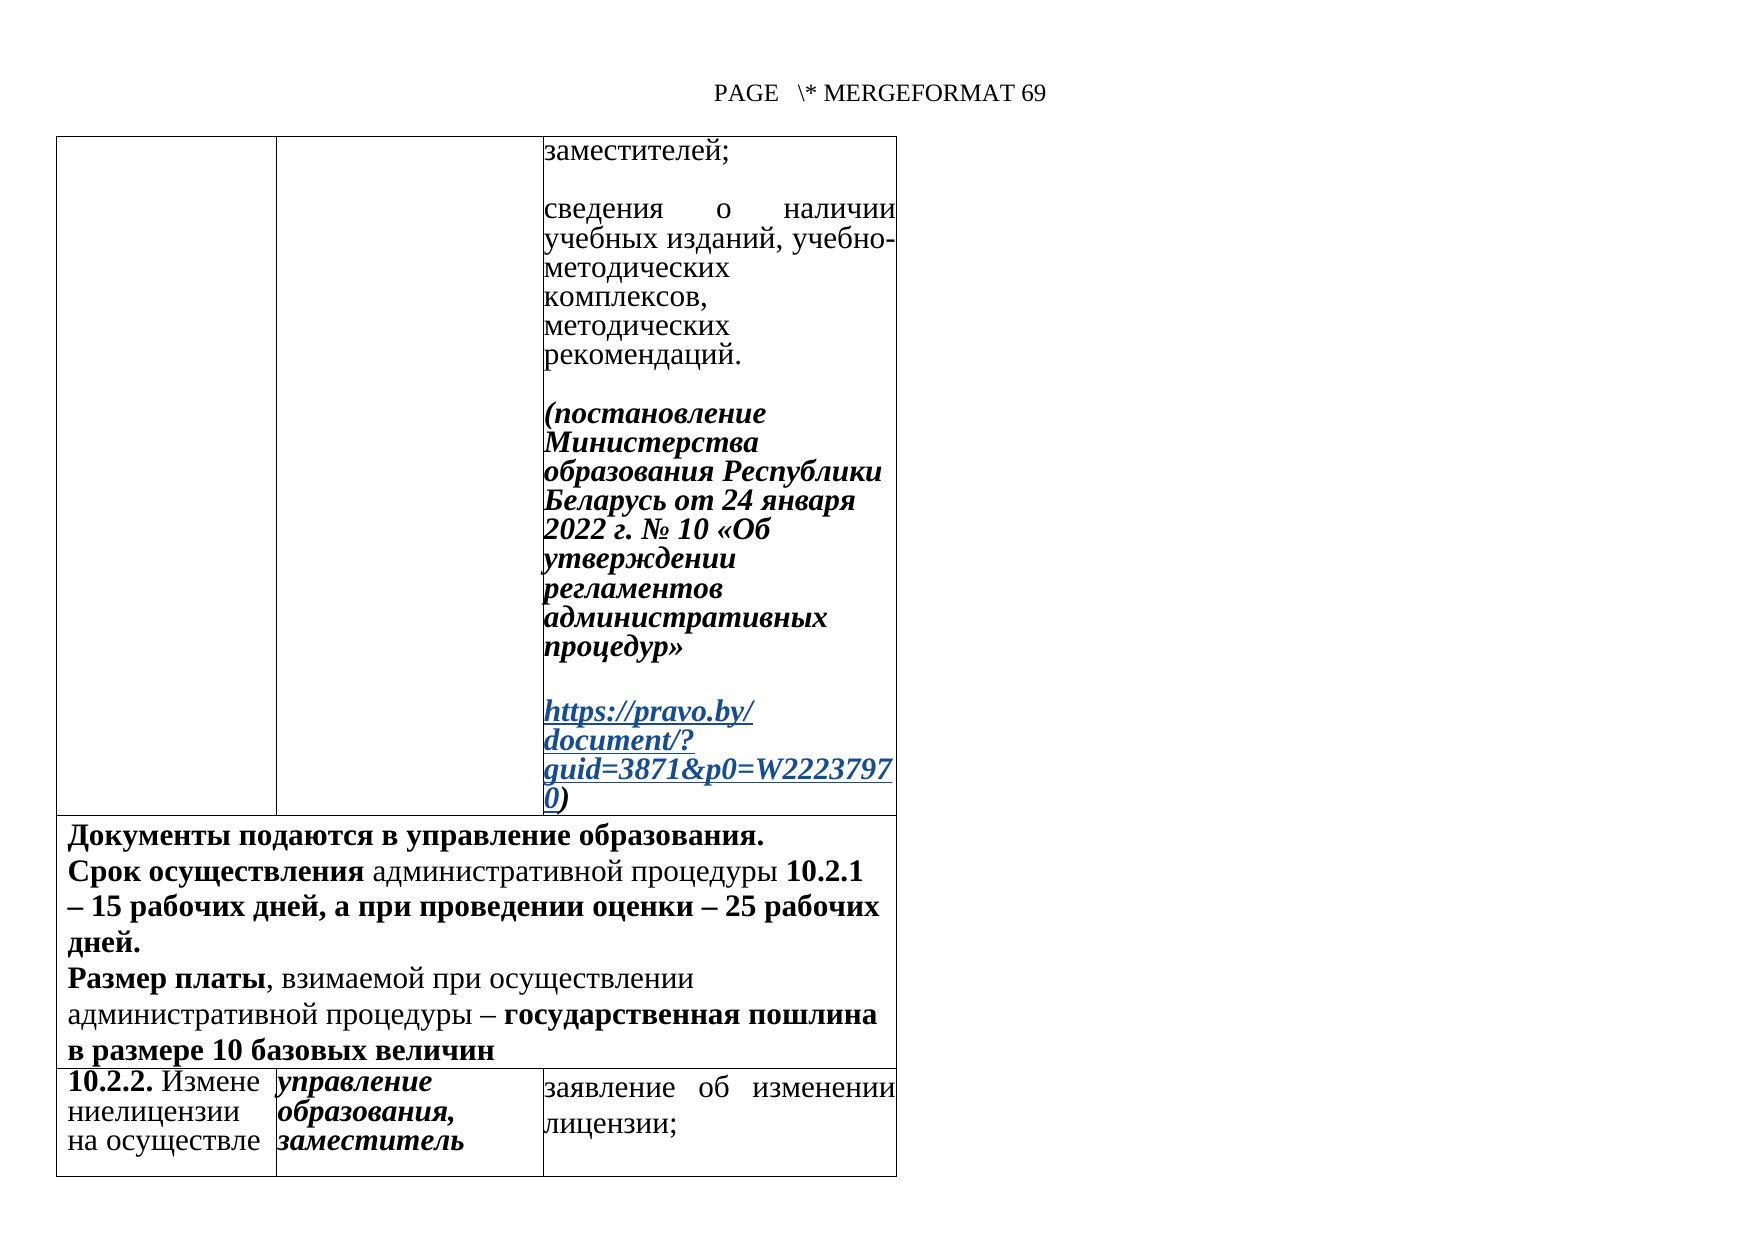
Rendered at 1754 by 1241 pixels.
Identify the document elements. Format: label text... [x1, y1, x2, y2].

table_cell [57, 137, 276, 815]
table_cell Документы подаются в управление образования. Срок осуществления административной процедуры 10.2.1 – 15 рабочих дней, а при проведении оценки – 25 рабочих дней. Размер платы, взимаемой при осуществлении административной процедуры – государственная пошлина в размере 10 базовых величин [57, 816, 896, 1067]
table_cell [277, 137, 543, 815]
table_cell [544, 137, 896, 815]
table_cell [57, 1069, 276, 1176]
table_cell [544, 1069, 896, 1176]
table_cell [277, 1069, 543, 1176]
